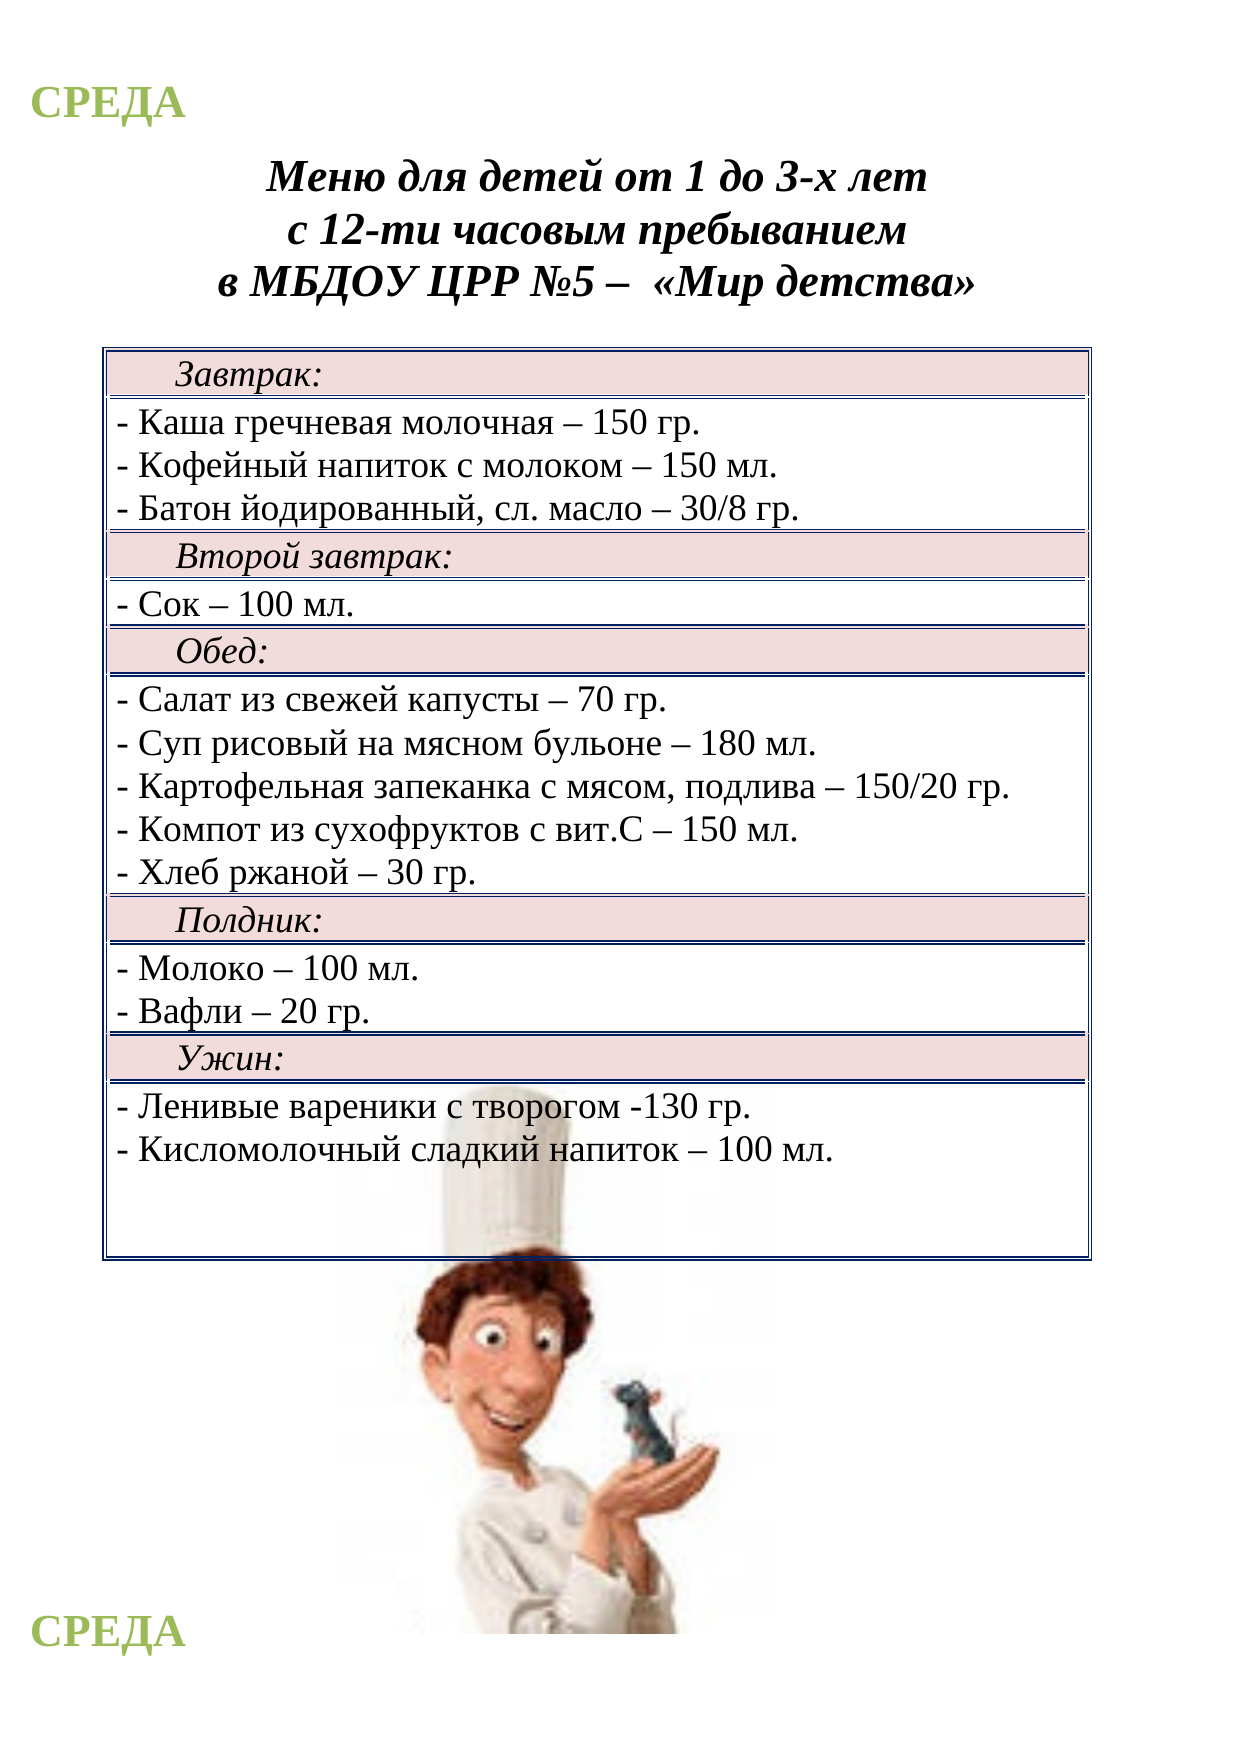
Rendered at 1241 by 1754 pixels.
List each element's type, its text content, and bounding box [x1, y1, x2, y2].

table_cell Обед: [105, 624, 1090, 672]
table_cell - Молоко – 100 мл. - Вафли – 20 гр. [105, 940, 1090, 1031]
table_cell Ужин: [105, 1031, 1090, 1079]
text в МБДОУ ЦРР №5 – «Мир детства» [29, 254, 1165, 307]
text Меню для детей от 1 до 3-х лет [29, 148, 1165, 201]
table_cell - Салат из свежей капусты – 70 гр. - Суп рисовый на мясном бульоне – 180 мл. - Картофельная запеканка с мясом, подлива – 150/20 гр. - Компот из сухофруктов с вит.С – 150 мл. - Хлеб ржаной – 30 гр. [105, 672, 1090, 892]
table_cell - Каша гречневая молочная – 150 гр. - Кофейный напиток с молоком – 150 мл. - Батон йодированный, сл. масло – 30/8 гр. [105, 395, 1090, 529]
text среда [29, 1604, 1165, 1657]
table_header Завтрак: [107, 352, 1088, 394]
table_cell - Ленивые вареники с творогом -130 гр. - Кисломолочный сладкий напиток – 100 мл. [105, 1079, 1090, 1256]
table_cell Полдник: [105, 893, 1090, 940]
text Среда [29, 75, 1165, 128]
text с 12-ти часовым пребыванием [29, 201, 1165, 254]
picture [331, 1261, 777, 1604]
table_cell - Сок – 100 мл. [105, 576, 1090, 624]
table_cell Второй завтрак: [105, 529, 1090, 576]
